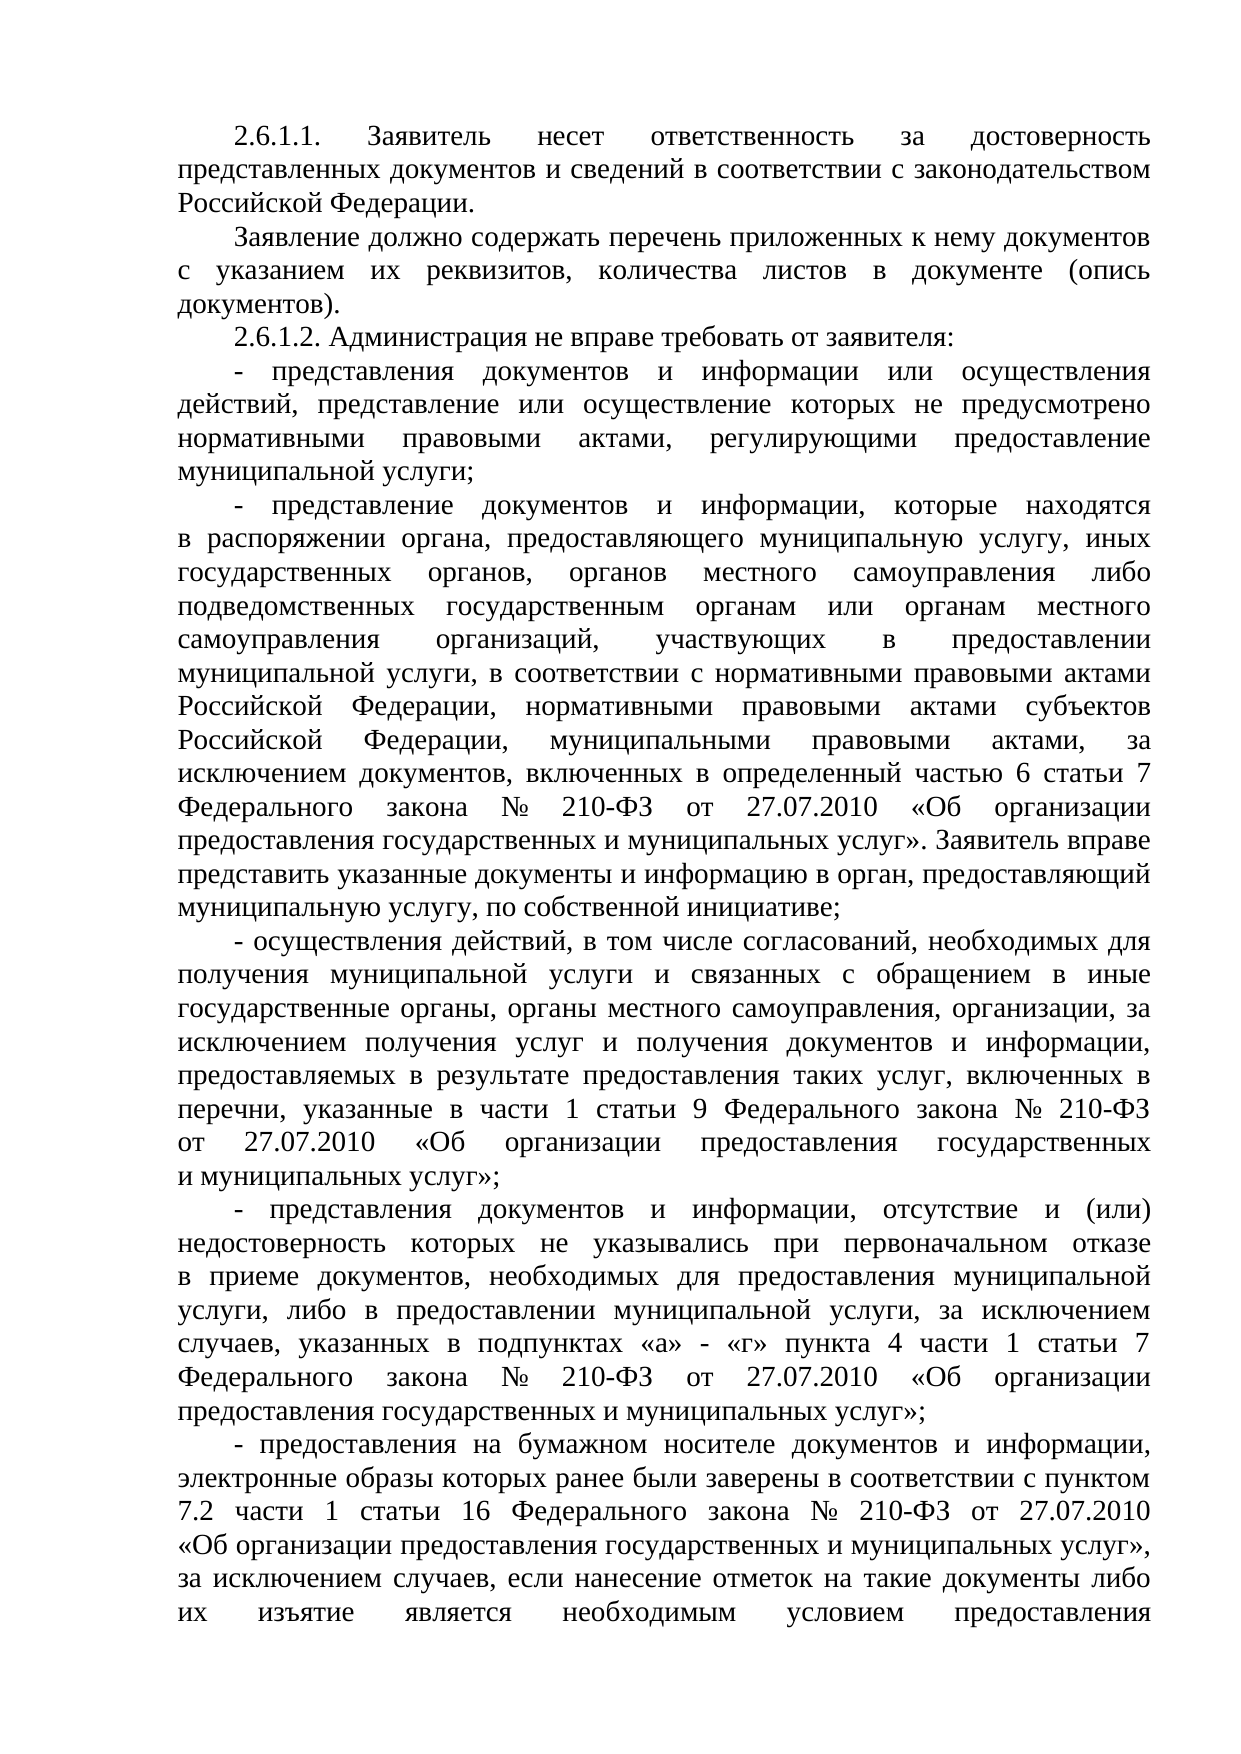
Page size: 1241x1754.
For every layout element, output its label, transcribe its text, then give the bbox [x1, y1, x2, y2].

text 2.6.1.1. Заявитель несет ответственность за достоверность представленных документов и сведений в соответствии с законодательством Российской Федерации. [177, 118, 1152, 219]
text - представления документов и информации, отсутствие и (или) недостоверность которых не указывались при первоначальном отказе в приеме документов, необходимых для предоставления муниципальной услуги, либо в предоставлении муниципальной услуги, за исключением случаев, указанных в подпунктах «а» - «г» пункта 4 части 1 статьи 7 Федерального закона № 210-ФЗ от 27.07.2010 «Об организации предоставления государственных и муниципальных услуг»; [177, 1191, 1152, 1426]
text Заявление должно содержать перечень приложенных к нему документов с указанием их реквизитов, количества листов в документе (опись документов). [177, 219, 1152, 319]
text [177, 1426, 1152, 1627]
text 2.6.1.2. Администрация не вправе требовать от заявителя: [177, 319, 1152, 353]
text - осуществления действий, в том числе согласований, необходимых для получения муниципальной услуги и связанных с обращением в иные государственные органы, органы местного самоуправления, организации, за исключением получения услуг и получения документов и информации, предоставляемых в результате предоставления таких услуг, включенных в перечни, указанные в части 1 статьи 9 Федерального закона № 210-ФЗ от 27.07.2010 «Об организации предоставления государственных и муниципальных услуг»; [177, 923, 1152, 1191]
text - представления документов и информации или осуществления действий, представление или осуществление которых не предусмотрено нормативными правовыми актами, регулирующими предоставление муниципальной услуги; [177, 353, 1152, 487]
text - представление документов и информации, которые находятся в распоряжении органа, предоставляющего муниципальную услугу, иных государственных органов, органов местного самоуправления либо подведомственных государственным органам или органам местного самоуправления организаций, участвующих в предоставлении муниципальной услуги, в соответствии с нормативными правовыми актами Российской Федерации, нормативными правовыми актами субъектов Российской Федерации, муниципальными правовыми актами, за исключением документов, включенных в определенный частью 6 статьи 7 Федерального закона № 210-ФЗ от 27.07.2010 «Об организации предоставления государственных и муниципальных услуг». Заявитель вправе представить указанные документы и информацию в орган, предоставляющий муниципальную услугу, по собственной инициативе; [177, 487, 1152, 923]
